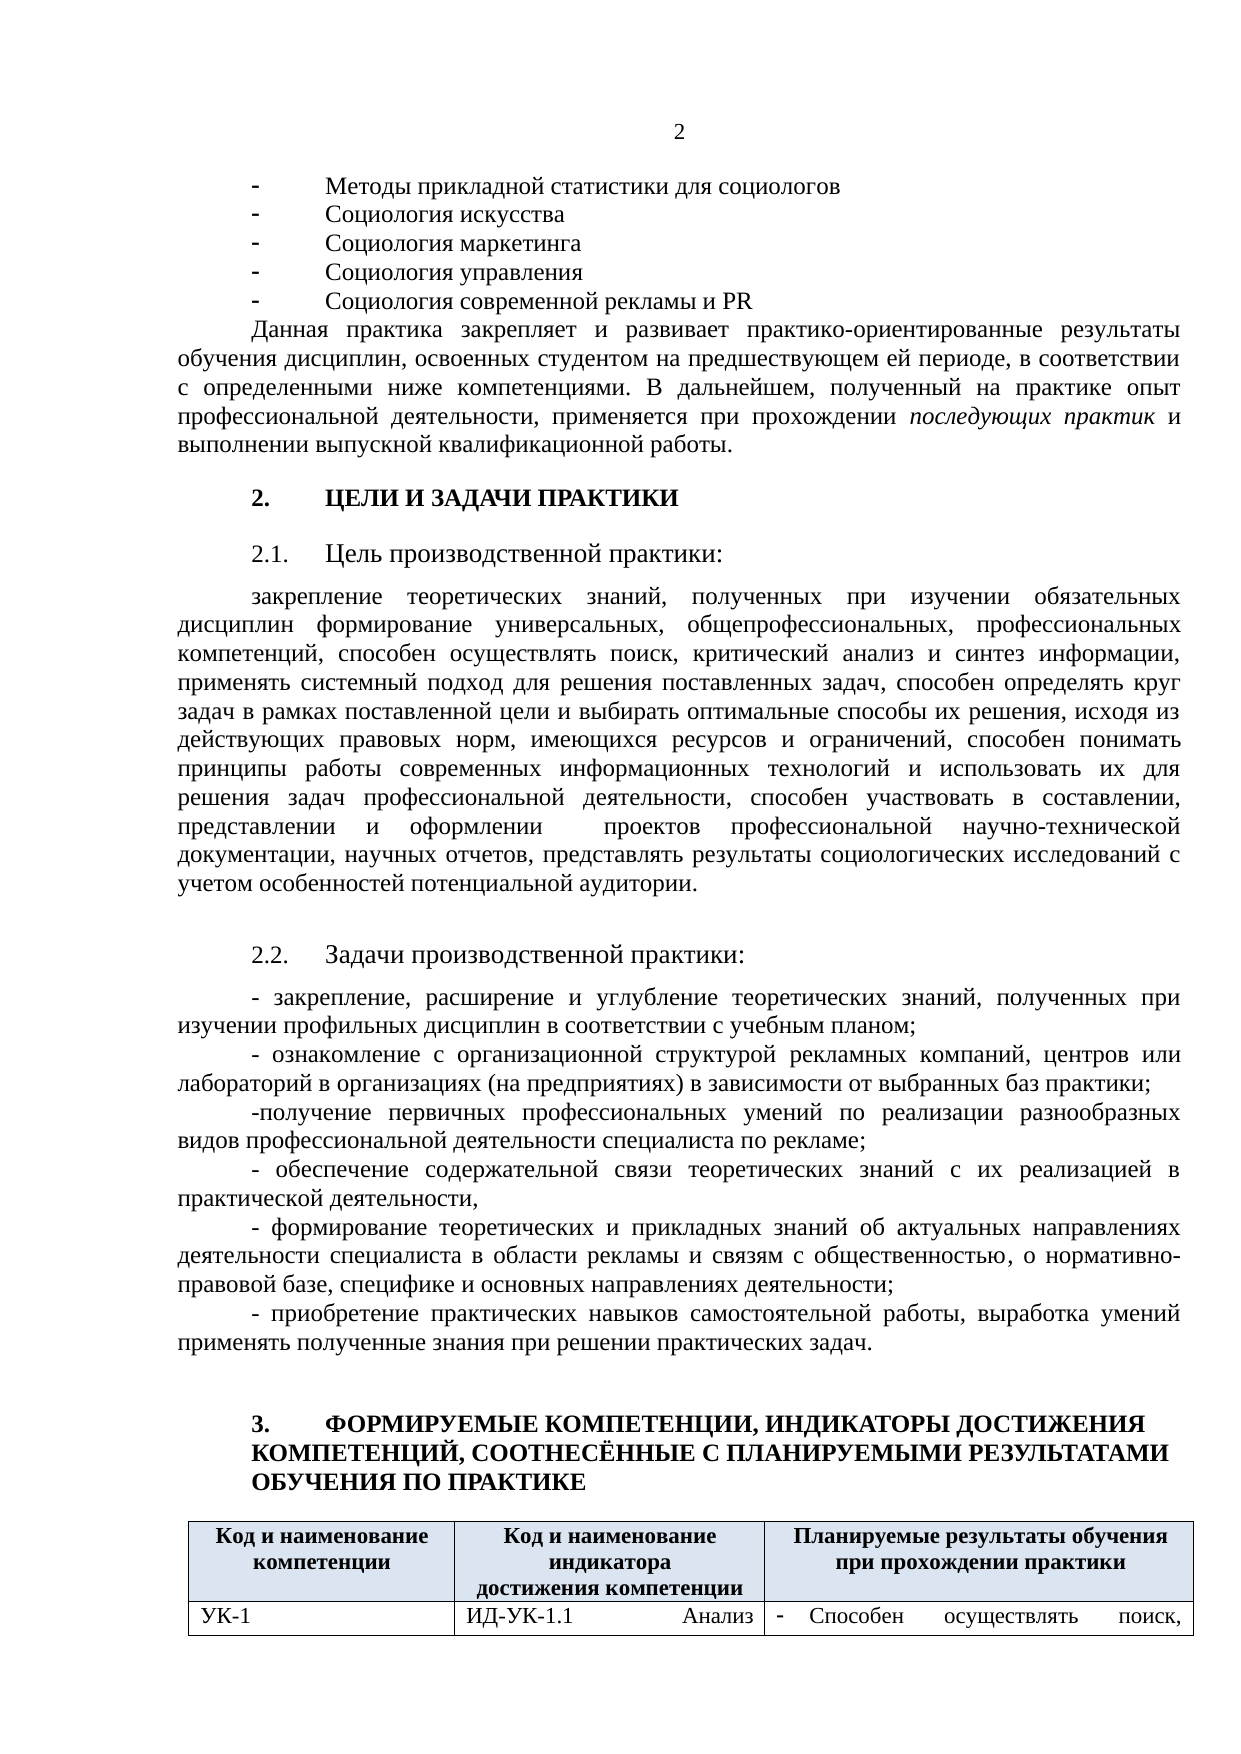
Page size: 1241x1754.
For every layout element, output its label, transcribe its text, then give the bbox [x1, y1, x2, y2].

list - закрепление, расширение и углубление теоретических знаний, полученных при изучении профильных дисциплин в соответствии с учебным планом; [177, 982, 1181, 1039]
list Методы прикладной статистики для социологов [177, 171, 1181, 199]
table_header Планируемые результаты обучения при прохождении практики [765, 1522, 1193, 1601]
table_header Код и наименование компетенции [189, 1522, 454, 1601]
list - ознакомление с организационной структурой рекламных компаний, центров или лабораторий в организациях (на предприятиях) в зависимости от выбранных баз практики; [177, 1039, 1181, 1097]
list Социология маркетинга [177, 228, 1181, 257]
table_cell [455, 1602, 764, 1635]
subtitle Задачи производственной практики: [251, 938, 1181, 969]
table_header Код и наименование индикатора достижения компетенции [455, 1522, 764, 1601]
list - формирование теоретических и прикладных знаний об актуальных направлениях деятельности специалиста в области рекламы и связям с общественностью, о нормативно-правовой базе, специфике и основных направлениях деятельности; [177, 1212, 1181, 1298]
subtitle ЦЕЛИ И ЗАДАЧИ ПРАКТИКИ [251, 483, 1181, 512]
subtitle Цель производственной практики: [251, 537, 1181, 568]
list закрепление теоретических знаний, полученных при изучении обязательных дисциплин формирование универсальных, общепрофессиональных, профессиональных компетенций, способен осуществлять поиск, критический анализ и синтез информации, применять системный подход для решения поставленных задач, способен определять круг задач в рамках поставленной цели и выбирать оптимальные способы их решения, исходя из действующих правовых норм, имеющихся ресурсов и ограничений, способен понимать принципы работы современных информационных технологий и использовать их для решения задач профессиональной деятельности, способен участвовать в составлении, представлении и оформлении проектов профессиональной научно-технической документации, научных отчетов, представлять результаты социологических исследований с учетом особенностей потенциальной аудитории. [177, 581, 1181, 897]
list Социология управления [177, 257, 1181, 286]
list -получение первичных профессиональных умений по реализации разнообразных видов профессиональной деятельности специалиста по рекламе; [177, 1097, 1181, 1154]
list Социология искусства [177, 199, 1181, 228]
list Социология современной рекламы и PR [177, 286, 1181, 314]
list - приобретение практических навыков самостоятельной работы, выработка умений применять полученные знания при решении практических задач. [177, 1298, 1181, 1356]
list - обеспечение содержательной связи теоретических знаний с их реализацией в практической деятельности, [177, 1154, 1181, 1212]
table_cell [189, 1602, 454, 1635]
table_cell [765, 1602, 1193, 1635]
subtitle ФОРМИРУЕМЫЕ КОМПЕТЕНЦИИ, ИНДИКАТОРЫ ДОСТИЖЕНИЯ КОМПЕТЕНЦИЙ, СООТНЕСЁННЫЕ С ПЛАНИРУЕМЫМИ РЕЗУЛЬТАТАМИ ОБУЧЕНИЯ ПО ПРАКТИКЕ [251, 1409, 1181, 1496]
list Данная практика закрепляет и развивает практико-ориентированные результаты обучения дисциплин, освоенных студентом на предшествующем ей периоде, в соответствии с определенными ниже компетенциями. В дальнейшем, полученный на практике опыт профессиональной деятельности, применяется при прохождении последующих практик и выполнении выпускной квалификационной работы. [177, 314, 1181, 458]
